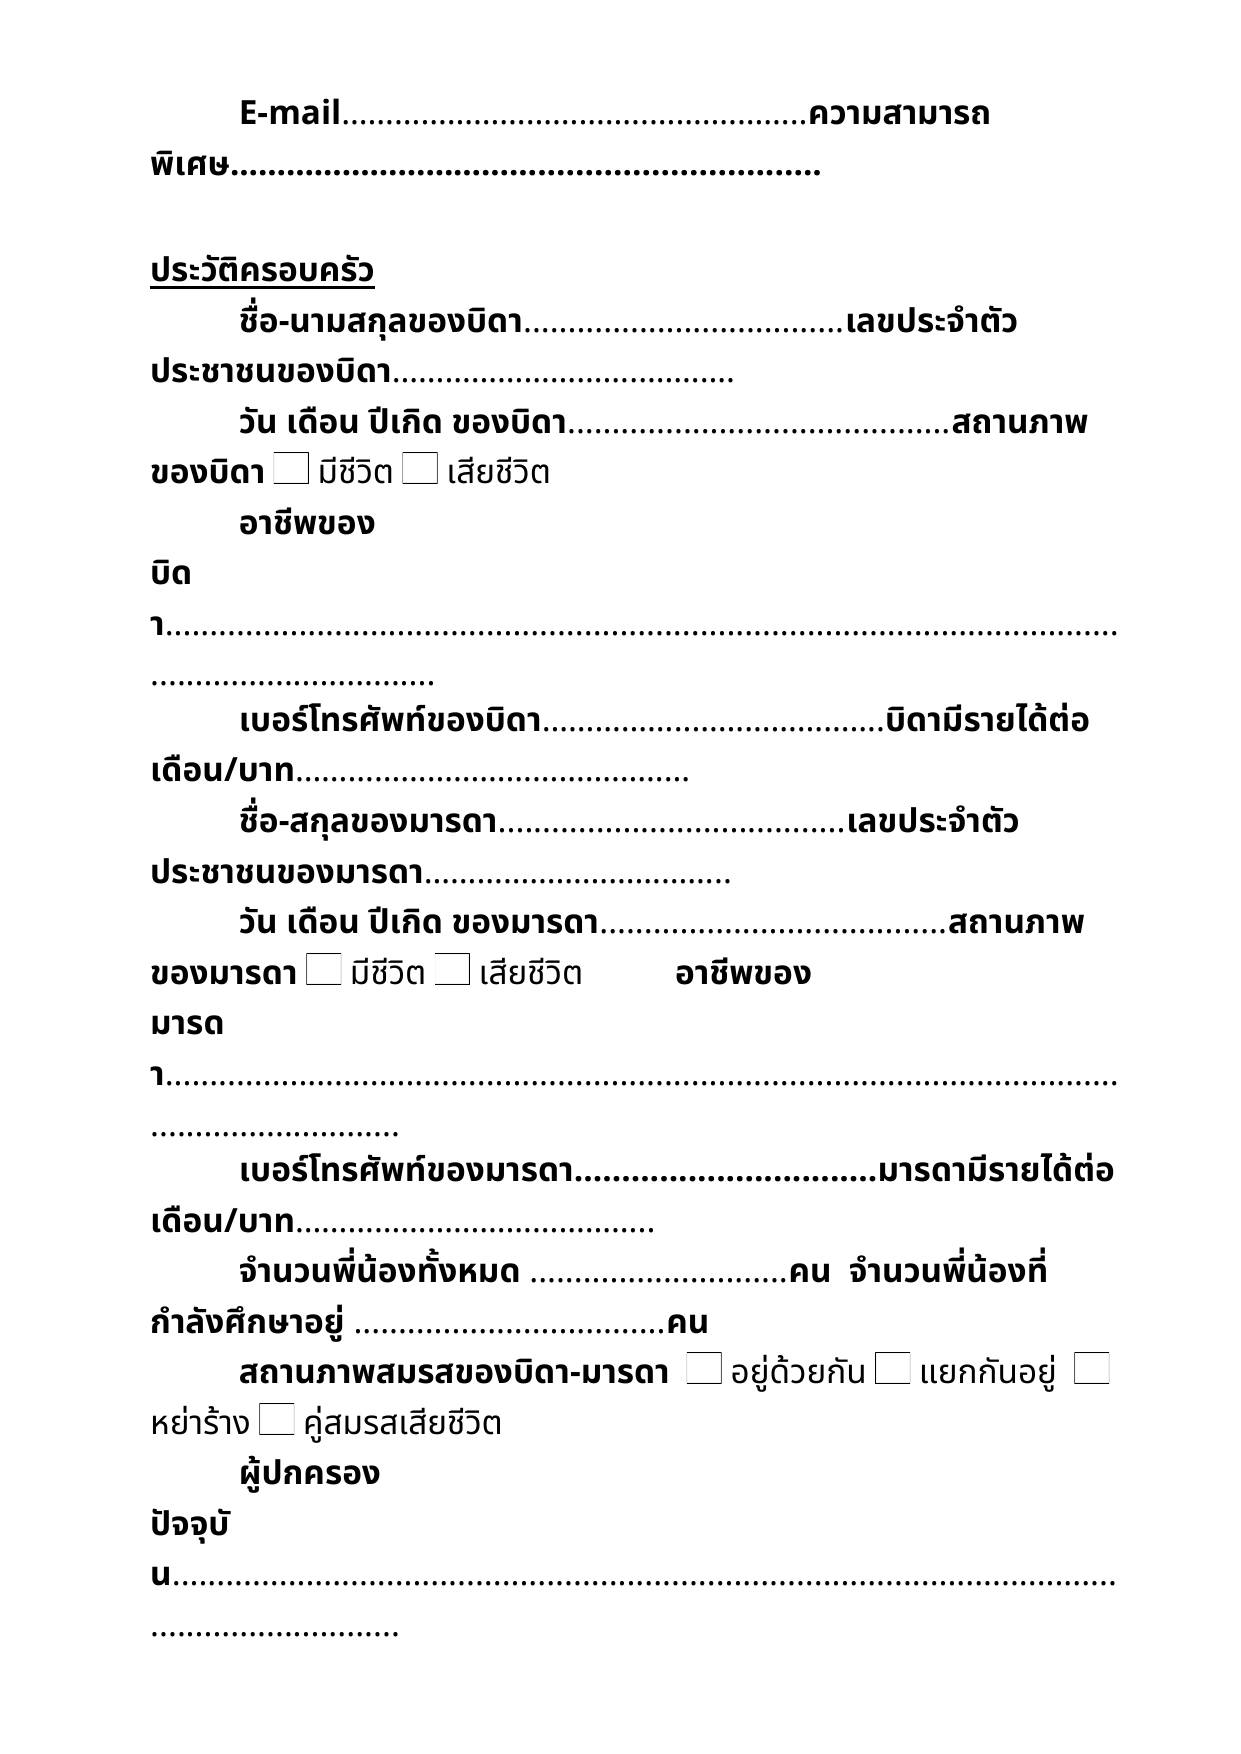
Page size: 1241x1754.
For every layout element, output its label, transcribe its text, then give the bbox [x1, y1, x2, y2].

text ผู้ปกครองปัจจุบัน...................................................................................................................................... [150, 1449, 1122, 1646]
picture [259, 1403, 295, 1435]
text วัน เดือน ปีเกิด ของบิดา...........................................สถานภาพของบิดา มีชีวิต เสียชีวิต [150, 398, 1122, 499]
text เบอร์โทรศัพท์ของมารดา................................มารดามีรายได้ต่อเดือน/บาท………………………………….. [150, 1146, 1122, 1247]
text จำนวนพี่น้องทั้งหมด .............................คน จำนวนพี่น้องที่กำลังศึกษาอยู่ ...................................คน [150, 1247, 1122, 1348]
picture [306, 953, 342, 985]
text ชื่อ-สกุลของมารดา.......................................เลขประจำตัวประชาชนของมารดา…………………………….. [150, 797, 1122, 898]
text ประวัติครอบครัว [150, 246, 1122, 296]
picture [686, 1352, 722, 1384]
picture [875, 1352, 911, 1384]
picture [435, 953, 470, 985]
text E-mail……………………………..……….……..ความสามารถพิเศษ……………………………..……….………….….. [150, 89, 1122, 190]
text เบอร์โทรศัพท์ของบิดา……………..………………….บิดามีรายได้ต่อเดือน/บาท……………………………………… [150, 696, 1122, 797]
text ชื่อ-นามสกุลของบิดา....................................เลขประจำตัวประชาชนของบิดา………………………..………. [150, 296, 1122, 398]
picture [402, 452, 438, 484]
picture [1074, 1352, 1110, 1384]
text วัน เดือน ปีเกิด ของมารดา.......................................สถานภาพของมารดา มีชีวิต เสียชีวิต อาชีพของมารดา....................................................................................................................................... [150, 898, 1122, 1146]
text อาชีพของบิดา........................................................................................................................................... [150, 499, 1122, 696]
picture [273, 452, 309, 484]
text สถานภาพสมรสของบิดา-มารดา อยู่ด้วยกัน แยกกันอยู่ หย่าร้าง คู่สมรสเสียชีวิต [150, 1348, 1122, 1449]
